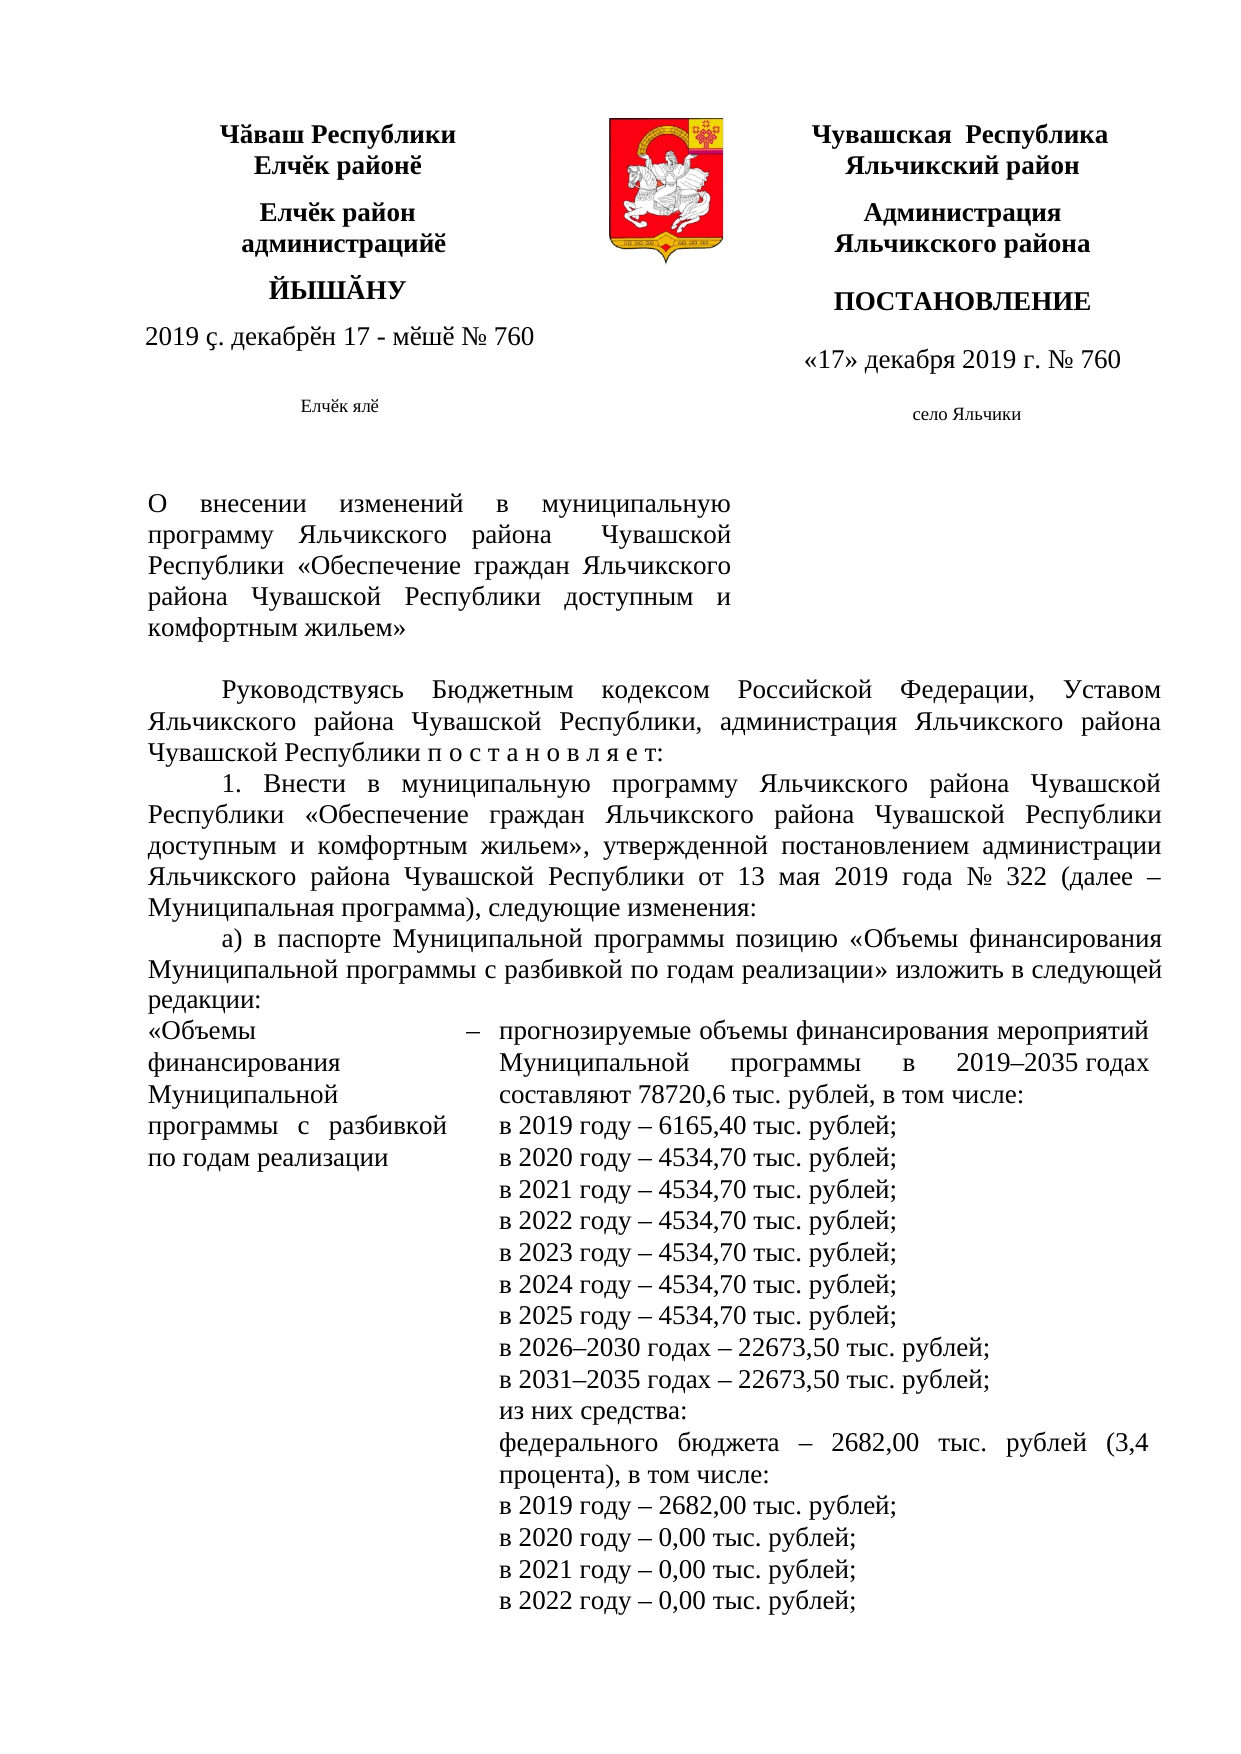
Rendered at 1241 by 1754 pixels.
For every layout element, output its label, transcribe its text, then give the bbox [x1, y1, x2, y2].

table_header [572, 118, 760, 424]
picture [609, 118, 724, 265]
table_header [493, 1015, 1156, 1616]
table_header Чӑваш Республики Елчӗк районӗ Елчӗк район администрацийӗ ЙЫШӐНУ 2019 ҫ. декабрӗн 17 - мӗшӗ № 760 Елчӗк ялӗ [148, 118, 572, 424]
text 1. Внести в муниципальную программу Яльчикского района Чувашской Республики «Обеспечение граждан Яльчикского района Чувашской Республики доступным и комфортным жильем», утвержденной постановлением администрации Яльчикского района Чувашской Республики от 13 мая 2019 года № 322 (далее – Муниципальная программа), следующие изменения: [148, 767, 1162, 923]
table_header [141, 1015, 454, 1616]
table_header – [454, 1015, 492, 1616]
text а) в паспорте Муниципальной программы позицию «Объемы финансирования Муниципальной программы с разбивкой по годам реализации» изложить в следующей редакции: [148, 923, 1162, 1014]
table_header Чувашская Республика Яльчикский район Администрация Яльчикского района ПОСТАНОВЛЕНИЕ «17» декабря 2019 г. № 760 село Яльчики [760, 118, 1210, 424]
text Руководствуясь Бюджетным кодексом Российской Федерации, Уставом Яльчикского района Чувашской Республики, администрация Яльчикского района Чувашской Республики п о с т а н о в л я е т: [148, 673, 1162, 767]
text О внесении изменений в муниципальную программу Яльчикского района Чувашской Республики «Обеспечение граждан Яльчикского района Чувашской Республики доступным и комфортным жильем» [148, 487, 732, 642]
